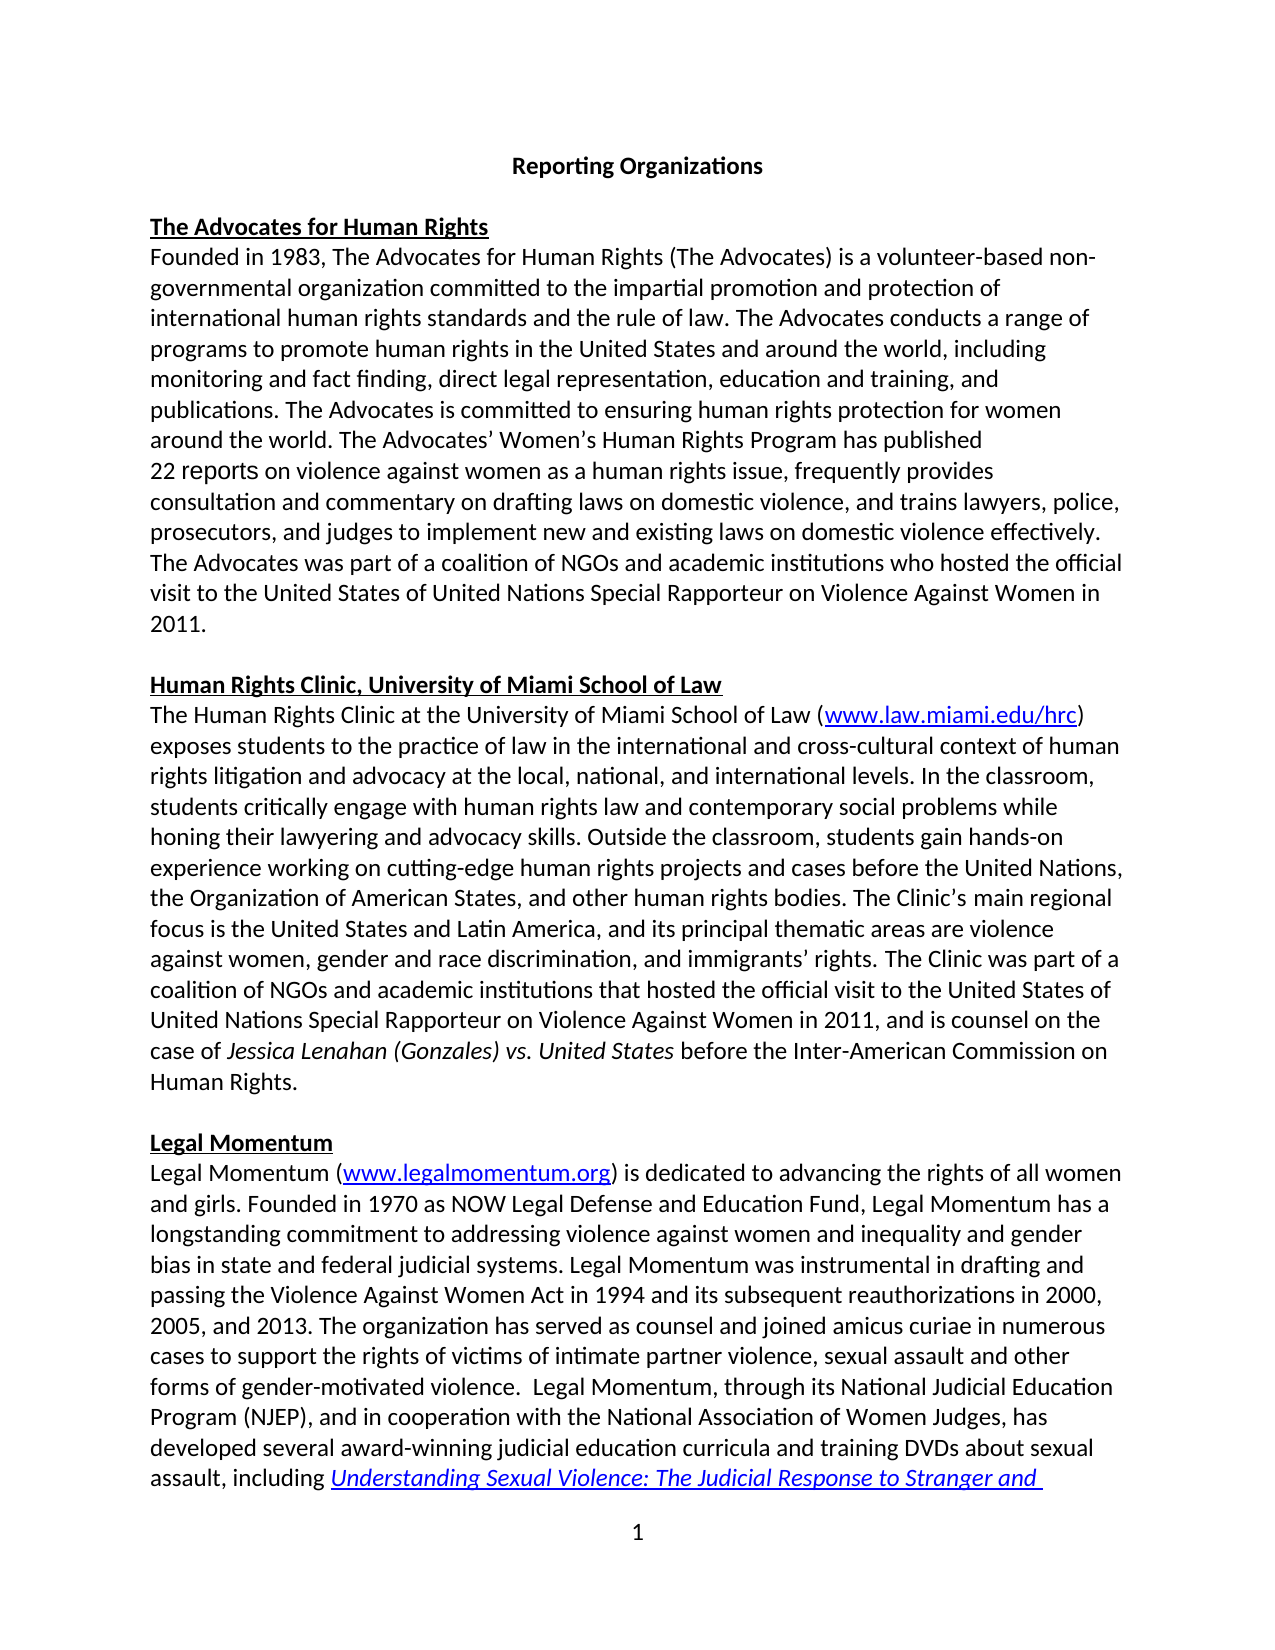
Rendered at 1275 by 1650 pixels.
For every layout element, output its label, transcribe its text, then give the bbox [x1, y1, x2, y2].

list The Advocates for Human Rights [150, 211, 1125, 242]
list Reporting Organizations [150, 150, 1125, 181]
list Founded in 1983, The Advocates for Human Rights (The Advocates) is a volunteer-based non-governmental organization committed to the impartial promotion and protection of international human rights standards and the rule of law. The Advocates conducts a range of programs to promote human rights in the United States and around the world, including monitoring and fact finding, direct legal representation, education and training, and publications. The Advocates is committed to ensuring human rights protection for women around the world. The Advocates’ Women’s Human Rights Program has published 22 reports on violence against women as a human rights issue, frequently provides consultation and commentary on drafting laws on domestic violence, and trains lawyers, police, prosecutors, and judges to implement new and existing laws on domestic violence effectively. The Advocates was part of a coalition of NGOs and academic institutions who hosted the official visit to the United States of United Nations Special Rapporteur on Violence Against Women in 2011. [150, 242, 1125, 638]
list Legal Momentum [150, 1127, 1125, 1157]
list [150, 1157, 1125, 1493]
list The Human Rights Clinic at the University of Miami School of Law (www.law.miami.edu/hrc) exposes students to the practice of law in the international and cross-cultural context of human rights litigation and advocacy at the local, national, and international levels. In the classroom, students critically engage with human rights law and contemporary social problems while honing their lawyering and advocacy skills. Outside the classroom, students gain hands-on experience working on cutting-edge human rights projects and cases before the United Nations, the Organization of American States, and other human rights bodies. The Clinic’s main regional focus is the United States and Latin America, and its principal thematic areas are violence against women, gender and race discrimination, and immigrants’ rights. The Clinic was part of a coalition of NGOs and academic institutions that hosted the official visit to the United States of United Nations Special Rapporteur on Violence Against Women in 2011, and is counsel on the case of Jessica Lenahan (Gonzales) vs. United States before the Inter-American Commission on Human Rights. [150, 699, 1125, 1096]
list Human Rights Clinic, University of Miami School of Law [150, 669, 1125, 699]
